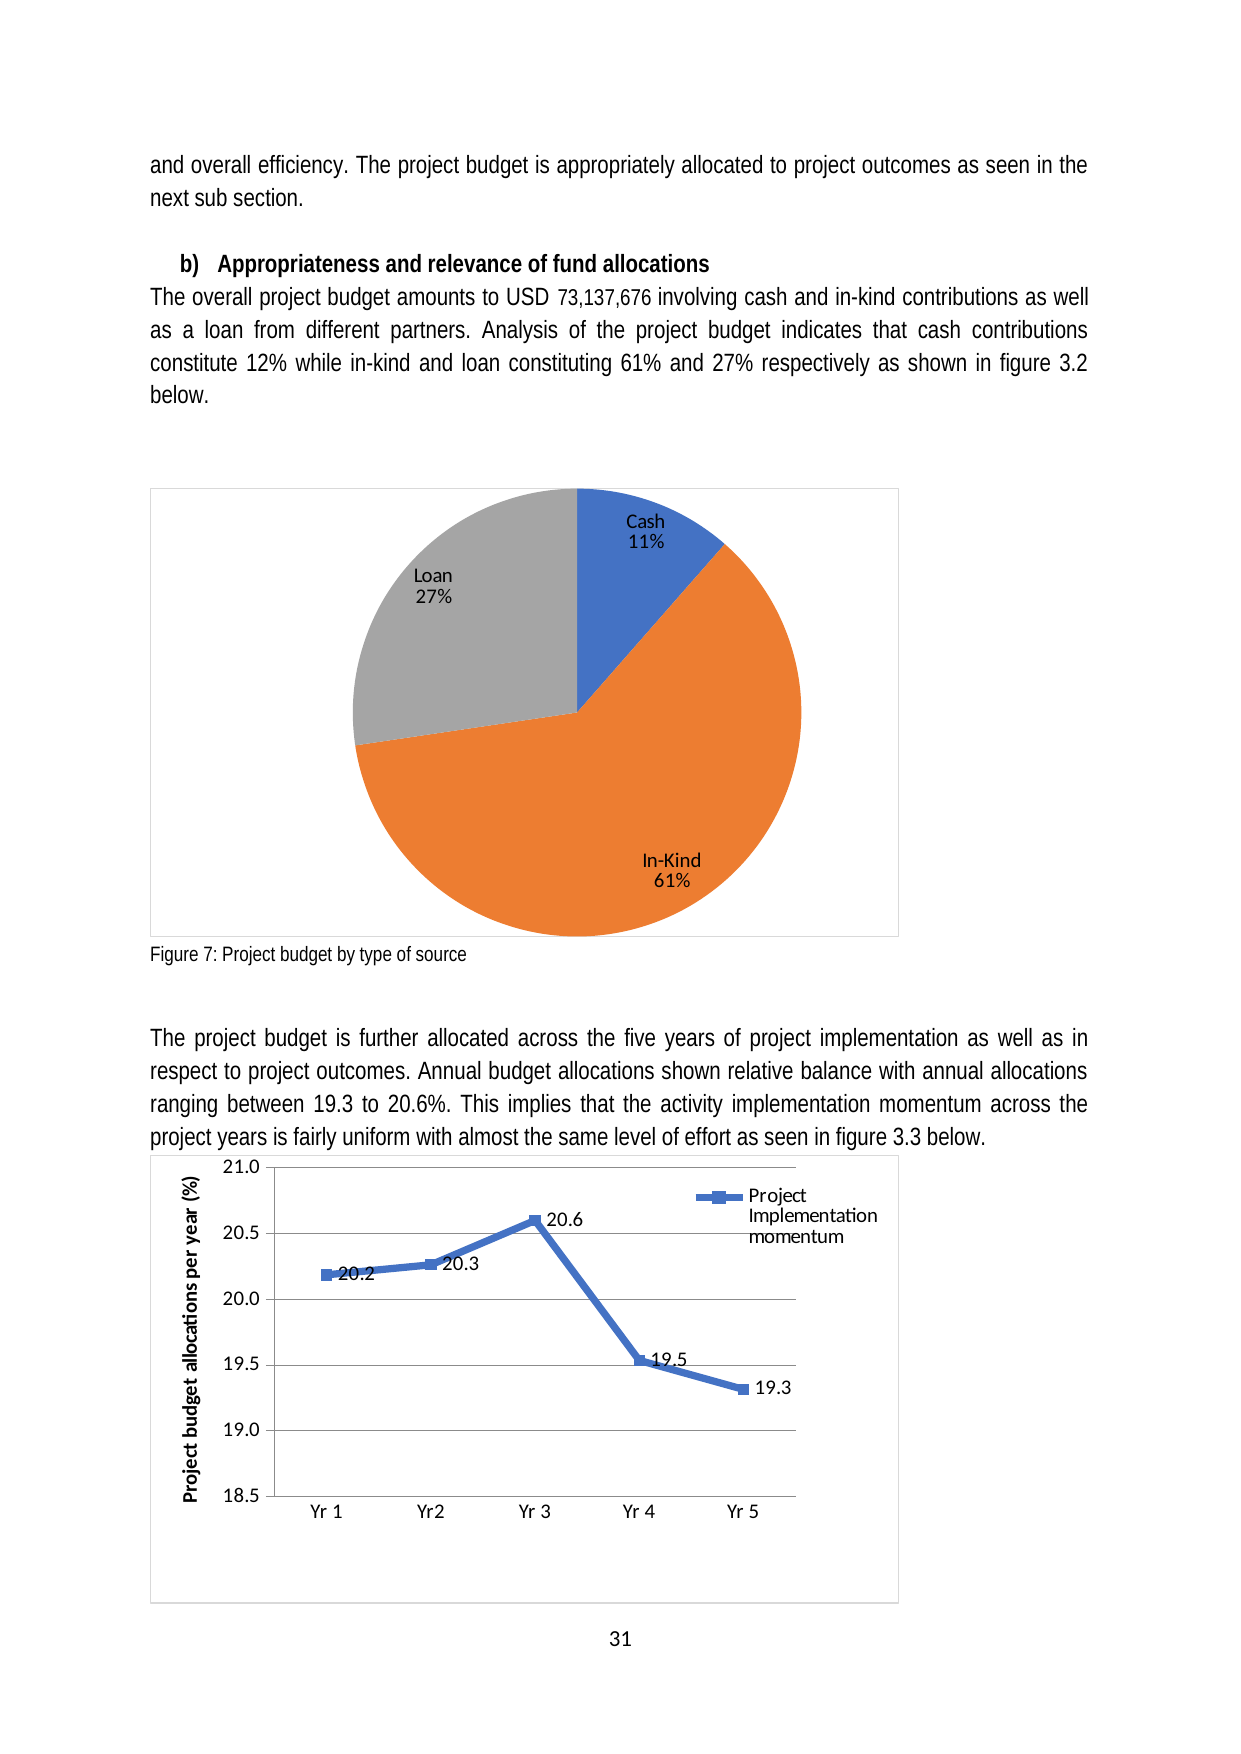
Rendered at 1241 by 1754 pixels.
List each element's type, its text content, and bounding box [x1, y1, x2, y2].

text The project budget is further allocated across the five years of project implementation as well as in respect to project outcomes. Annual budget allocations shown relative balance with annual allocations ranging between 19.3 to 20.6%. This implies that the activity implementation momentum across the project years is fairly uniform with almost the same level of effort as seen in figure 3.3 below. [150, 1023, 1090, 1150]
list Appropriateness and relevance of fund allocations [179, 249, 1090, 277]
text Figure 7: Project budget by type of source [150, 942, 1090, 966]
text The overall project budget amounts to USD 73,137,676 involving cash and in-kind contributions as well as a loan from different partners. Analysis of the project budget indicates that cash contributions constitute 12% while in-kind and loan constituting 61% and 27% respectively as shown in figure 3.2 below. [150, 282, 1090, 409]
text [150, 150, 1090, 212]
